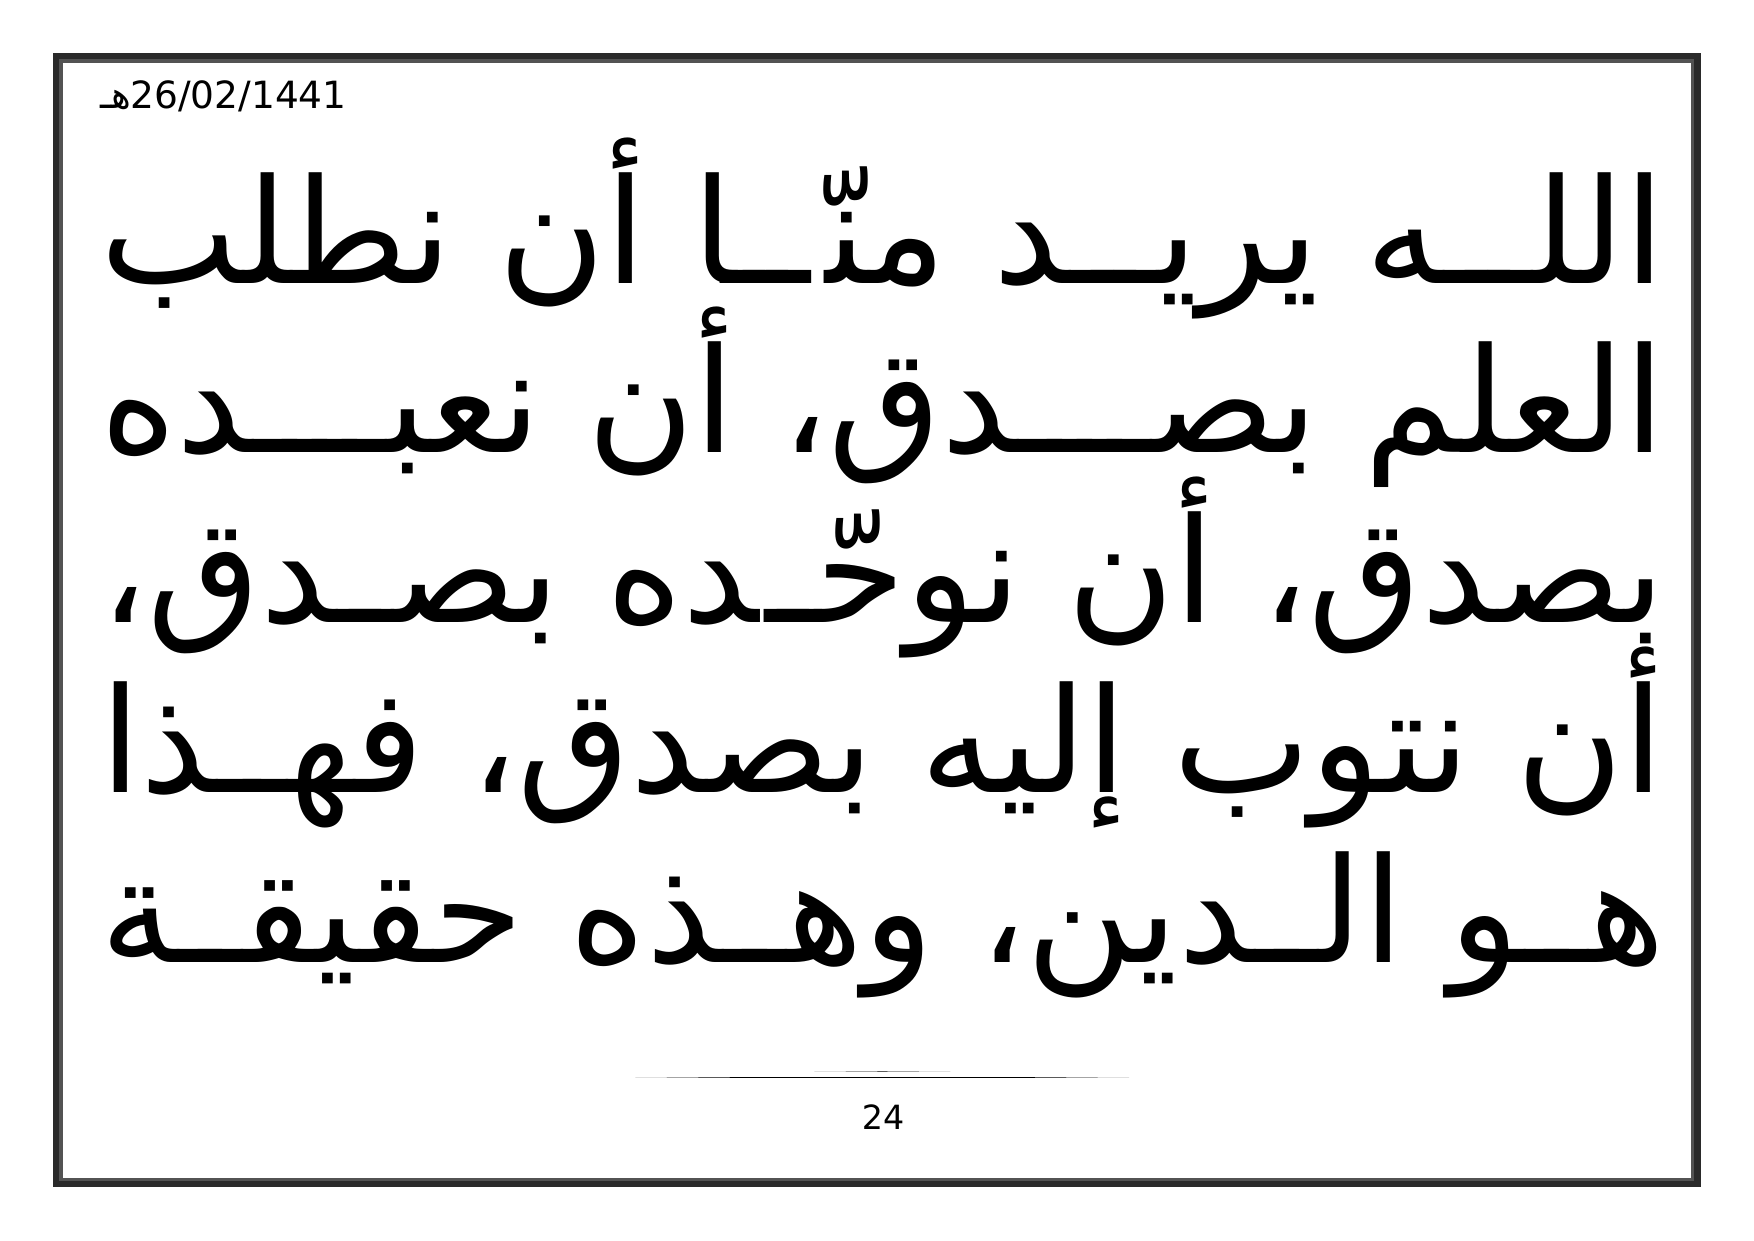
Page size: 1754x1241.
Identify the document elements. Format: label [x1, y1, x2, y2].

text [100, 148, 1665, 997]
